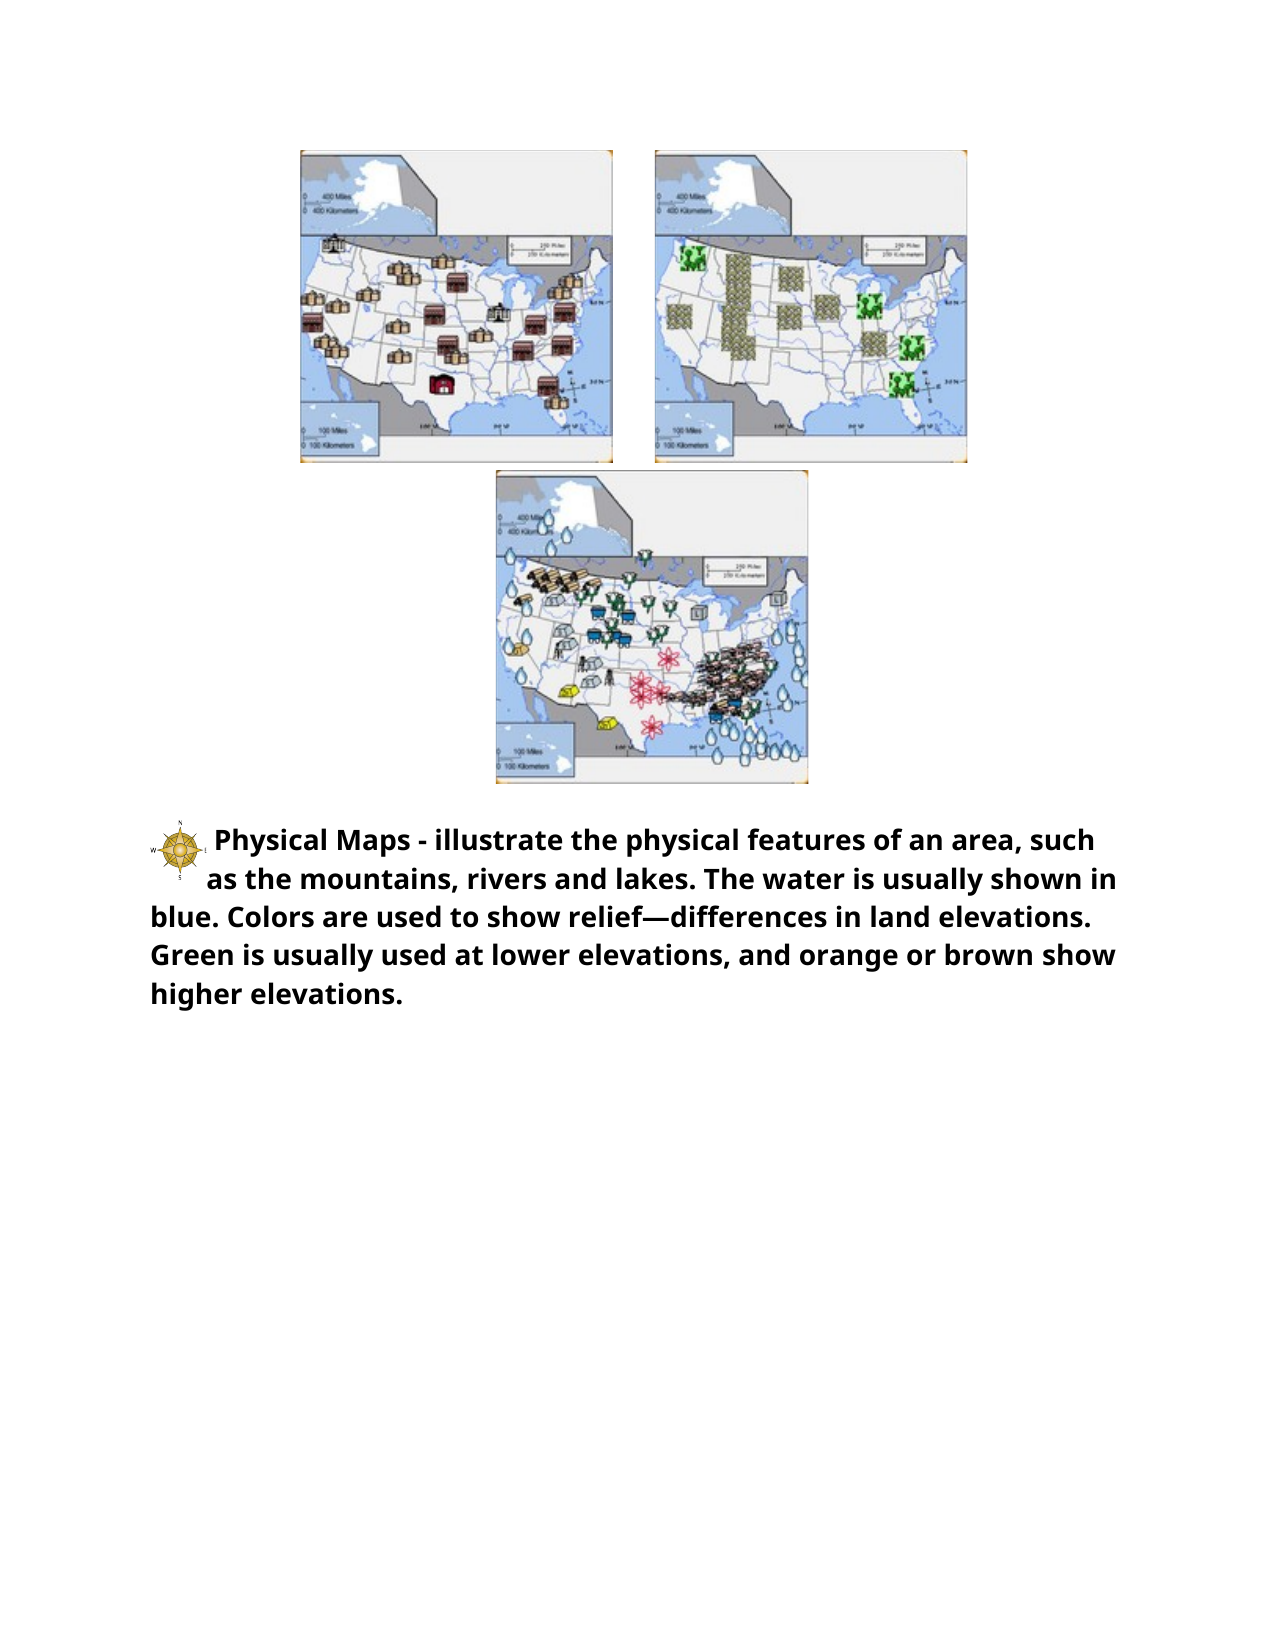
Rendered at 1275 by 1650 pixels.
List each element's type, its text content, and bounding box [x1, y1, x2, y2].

text Physical Maps - illustrate the physical features of an area, such as the mountains, rivers and lakes. The water is usually shown in blue. Colors are used to show relief—differences in land elevations. Green is usually used at lower elevations, and orange or brown show higher elevations. [150, 821, 1125, 1012]
picture [300, 150, 613, 463]
picture [150, 820, 207, 880]
picture [495, 470, 809, 784]
picture [654, 150, 968, 463]
